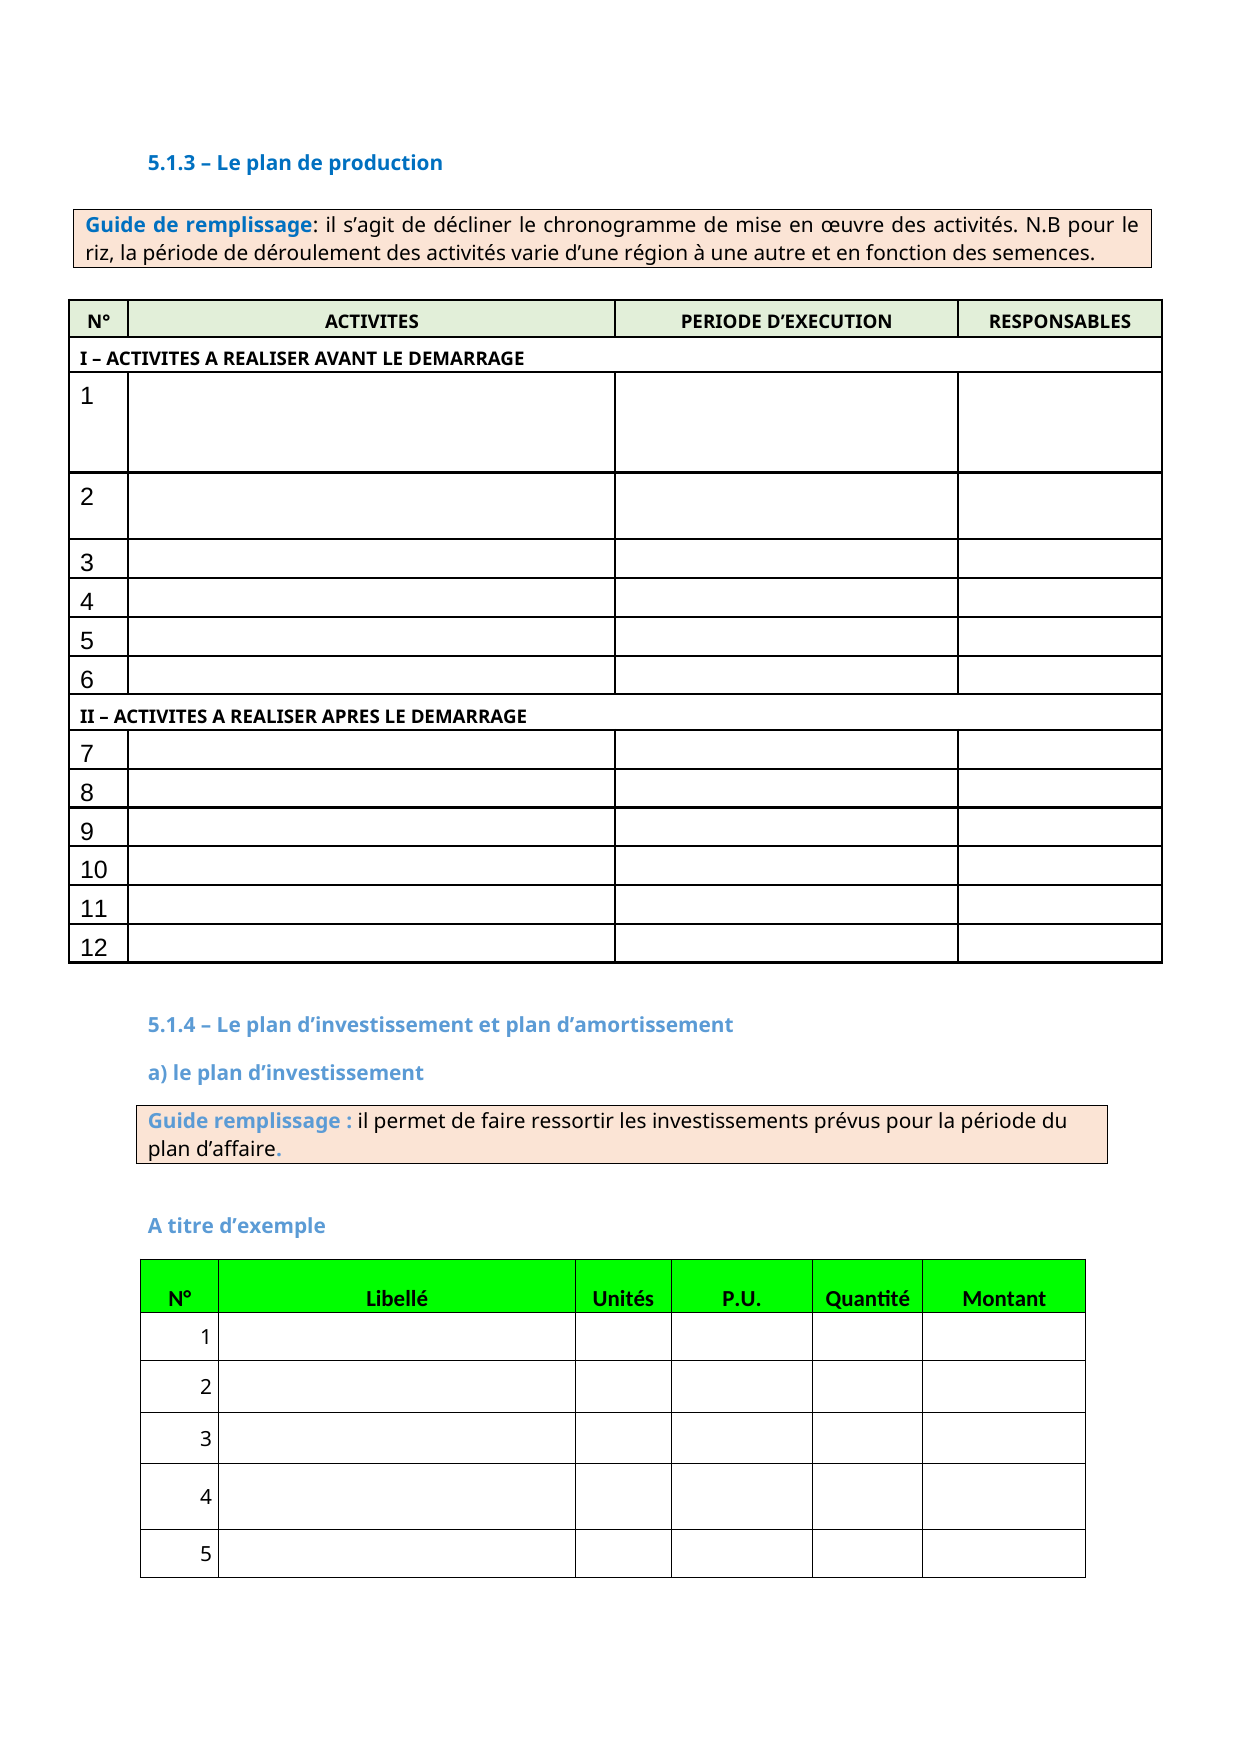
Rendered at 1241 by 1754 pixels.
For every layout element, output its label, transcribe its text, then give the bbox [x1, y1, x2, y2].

table_cell [959, 925, 1161, 961]
table_cell 3 [141, 1413, 218, 1463]
table_cell [813, 1530, 922, 1577]
table_cell [923, 1530, 1085, 1577]
table_cell 1 [141, 1313, 218, 1360]
table_cell [959, 657, 1161, 693]
table_cell [129, 579, 614, 616]
table_cell [616, 373, 957, 471]
text A titre d’exemple [148, 1211, 1092, 1240]
table_header RESPONSABLES [959, 301, 1161, 336]
table_cell [219, 1413, 575, 1463]
table_cell [576, 1464, 671, 1529]
table_cell [672, 1313, 812, 1360]
table_cell [959, 618, 1161, 654]
table_header Libellé [219, 1260, 575, 1312]
table_cell [813, 1313, 922, 1360]
table_cell 12 [70, 925, 127, 961]
table_cell [616, 540, 957, 577]
table_cell [129, 847, 614, 884]
table_cell [129, 540, 614, 577]
table_cell [616, 886, 957, 923]
text 5.1.3 – Le plan de production [148, 148, 1092, 176]
table_cell [616, 657, 957, 693]
table_cell [959, 847, 1161, 884]
table_cell 4 [141, 1464, 218, 1529]
table_cell [959, 474, 1161, 538]
table_cell 2 [141, 1361, 218, 1412]
table_cell [959, 886, 1161, 923]
table_header Montant [923, 1260, 1085, 1312]
table_cell [129, 886, 614, 923]
table_cell 5 [141, 1530, 218, 1577]
table_cell [616, 731, 957, 768]
table_cell [576, 1361, 671, 1412]
table_header P.U. [672, 1260, 812, 1312]
table_cell [129, 770, 614, 806]
table_cell [576, 1413, 671, 1463]
table_header N° [141, 1260, 218, 1312]
table_cell [129, 925, 614, 961]
table_cell II – ACTIVITES A REALISER APRES LE DEMARRAGE [70, 695, 1161, 729]
table_cell [616, 770, 957, 806]
table_cell [923, 1464, 1085, 1529]
table_cell [923, 1361, 1085, 1412]
table_cell [959, 770, 1161, 806]
table_cell [129, 731, 614, 768]
table_header Unités [576, 1260, 671, 1312]
table_cell [813, 1464, 922, 1529]
table_cell 1 [70, 373, 127, 471]
table_cell [959, 540, 1161, 577]
text 5.1.4 – Le plan d’investissement et plan d’amortissement [148, 1010, 1092, 1039]
table_cell 5 [70, 618, 127, 654]
table_cell [616, 925, 957, 961]
table_cell [219, 1530, 575, 1577]
table_cell 3 [70, 540, 127, 577]
table_cell 7 [70, 731, 127, 768]
table_cell [923, 1313, 1085, 1360]
table_cell [813, 1361, 922, 1412]
table_cell [616, 809, 957, 845]
table_cell [219, 1313, 575, 1360]
table_cell [959, 579, 1161, 616]
table_header Guide remplissage : il permet de faire ressortir les investissements prévus pour la période du plan d’affaire. [137, 1106, 1107, 1163]
table_cell 11 [70, 886, 127, 923]
table_header N° [70, 301, 127, 336]
table_cell I – ACTIVITES A REALISER AVANT LE DEMARRAGE [70, 338, 1161, 371]
table_cell [672, 1530, 812, 1577]
table_cell 8 [70, 770, 127, 806]
table_cell [616, 474, 957, 538]
table_cell [616, 618, 957, 654]
table_cell [129, 657, 614, 693]
table_cell 4 [70, 579, 127, 616]
table_cell [616, 579, 957, 616]
table_cell [129, 618, 614, 654]
table_cell [576, 1313, 671, 1360]
table_header ACTIVITES [129, 301, 614, 336]
table_cell [129, 373, 614, 471]
table_cell 6 [70, 657, 127, 693]
table_cell [959, 809, 1161, 845]
table_cell [923, 1413, 1085, 1463]
table_cell [959, 731, 1161, 768]
table_cell [219, 1361, 575, 1412]
table_cell [959, 373, 1161, 471]
table_cell [129, 809, 614, 845]
table_cell 9 [70, 809, 127, 845]
table_cell [672, 1413, 812, 1463]
table_cell 10 [70, 847, 127, 884]
table_header PERIODE D’EXECUTION [616, 301, 957, 336]
table_cell 2 [70, 474, 127, 538]
table_cell [576, 1530, 671, 1577]
table_cell [813, 1413, 922, 1463]
text a) le plan d’investissement [148, 1058, 1092, 1086]
table_cell [616, 847, 957, 884]
table_cell [219, 1464, 575, 1529]
table_cell [672, 1464, 812, 1529]
table_cell [129, 474, 614, 538]
table_cell [672, 1361, 812, 1412]
table_header Quantité [813, 1260, 922, 1312]
table_header Guide de remplissage: il s’agit de décliner le chronogramme de mise en œuvre des activités. N.B pour le riz, la période de déroulement des activités varie d’une région à une autre et en fonction des semences. [74, 210, 1151, 267]
